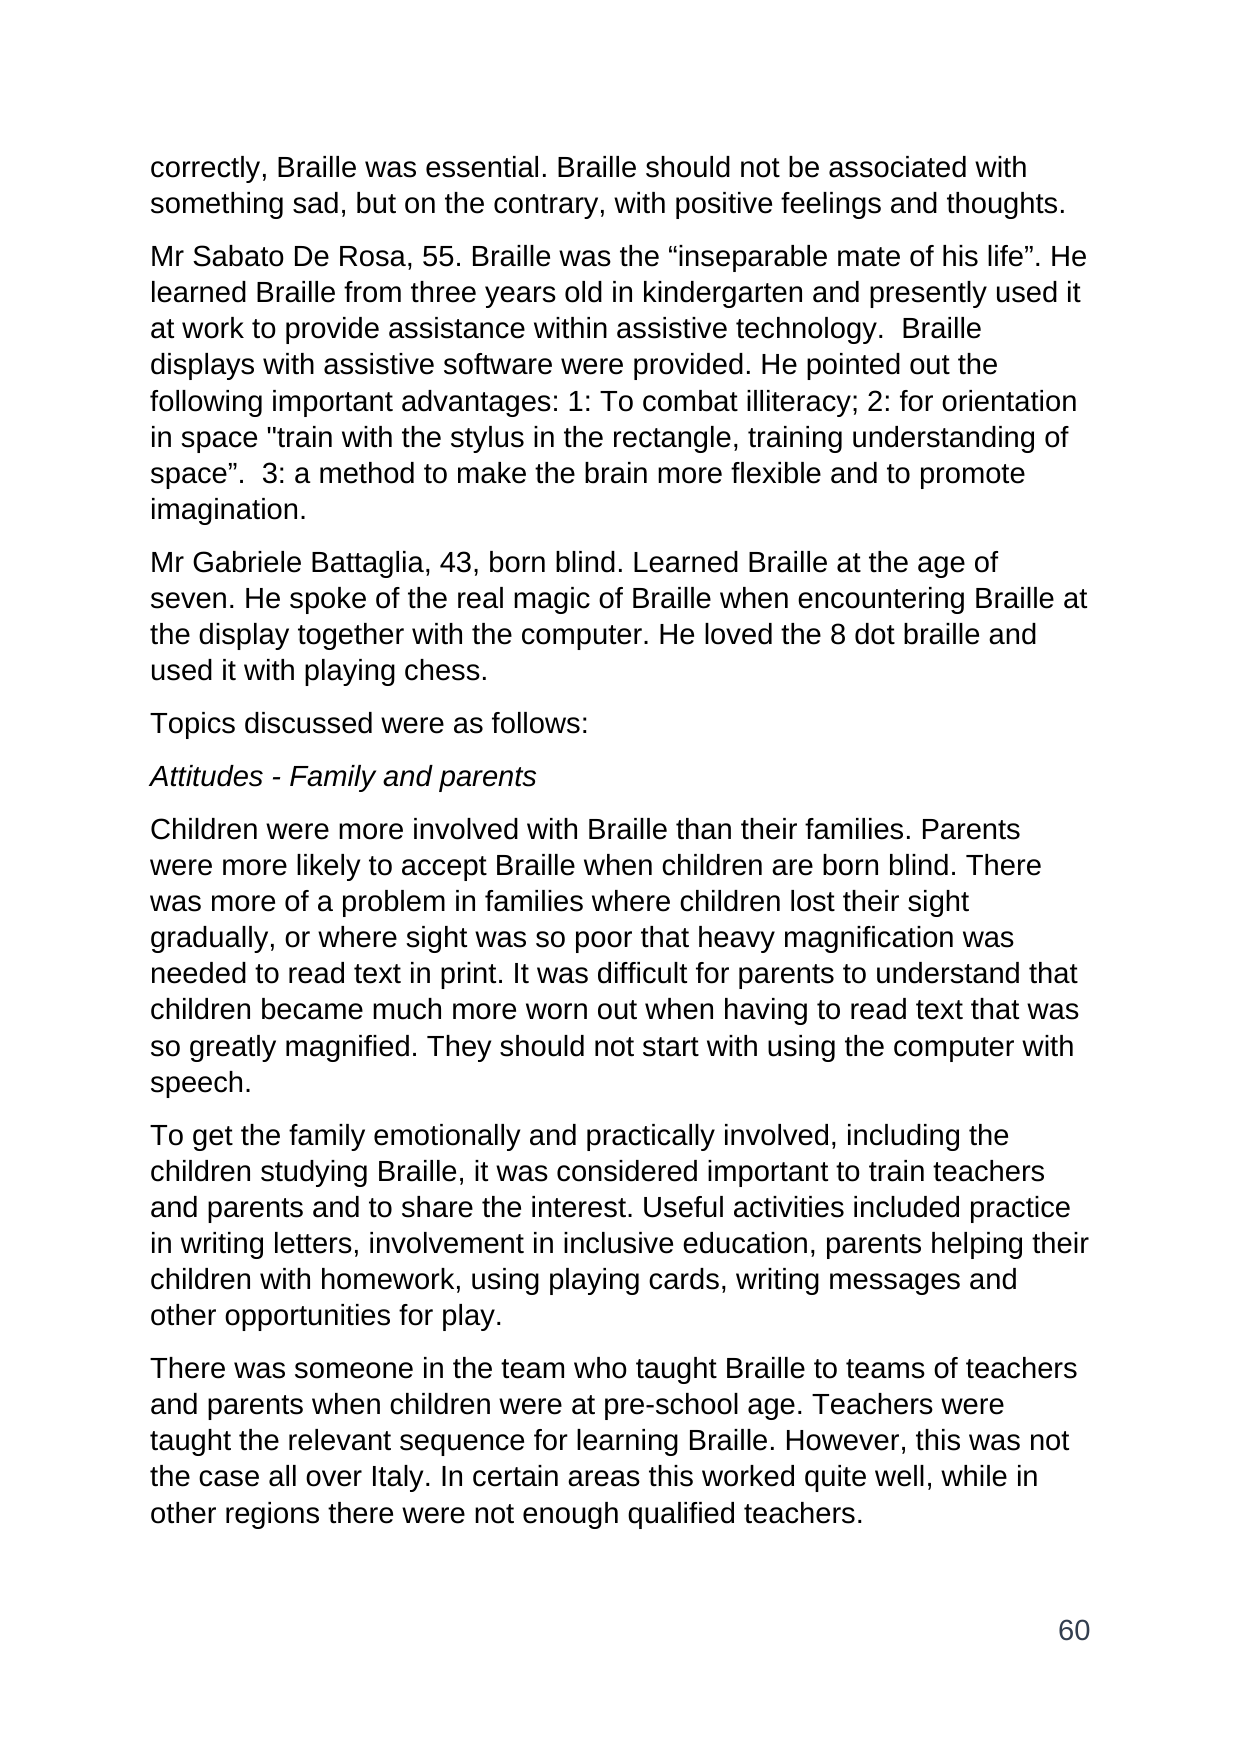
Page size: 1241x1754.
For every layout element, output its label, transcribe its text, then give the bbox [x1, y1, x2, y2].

text Attitudes - Family and parents [150, 759, 1090, 792]
text To get the family emotionally and practically involved, including the children studying Braille, it was considered important to train teachers and parents and to share the interest. Useful activities included practice in writing letters, involvement in inclusive education, parents helping their children with homework, using playing cards, writing messages and other opportunities for play. [150, 1117, 1090, 1332]
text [150, 150, 1090, 220]
text Children were more involved with Braille than their families. Parents were more likely to accept Braille when children are born blind. There was more of a problem in families where children lost their sight gradually, or where sight was so poor that heavy magnification was needed to read text in print. It was difficult for parents to understand that children became much more worn out when having to read text that was so greatly magnified. They should not start with using the computer with speech. [150, 812, 1090, 1098]
text Mr Gabriele Battaglia, 43, born blind. Learned Braille at the age of seven. He spoke of the real magic of Braille when encountering Braille at the display together with the computer. He loved the 8 dot braille and used it with playing chess. [150, 545, 1090, 687]
text Topics discussed were as follows: [150, 706, 1090, 739]
text There was someone in the team who taught Braille to teams of teachers and parents when children were at pre-school age. Teachers were taught the relevant sequence for learning Braille. However, this was not the case all over Italy. In certain areas this worked quite well, while in other regions there were not enough qualified teachers. [150, 1351, 1090, 1529]
text Mr Sabato De Rosa, 55. Braille was the “inseparable mate of his life”. He learned Braille from three years old in kindergarten and presently used it at work to provide assistance within assistive technology. Braille displays with assistive software were provided. He pointed out the following important advantages: 1: To combat illiteracy; 2: for orientation in space "train with the stylus in the rectangle, training understanding of space”. 3: a method to make the brain more flexible and to promote imagination. [150, 239, 1090, 526]
